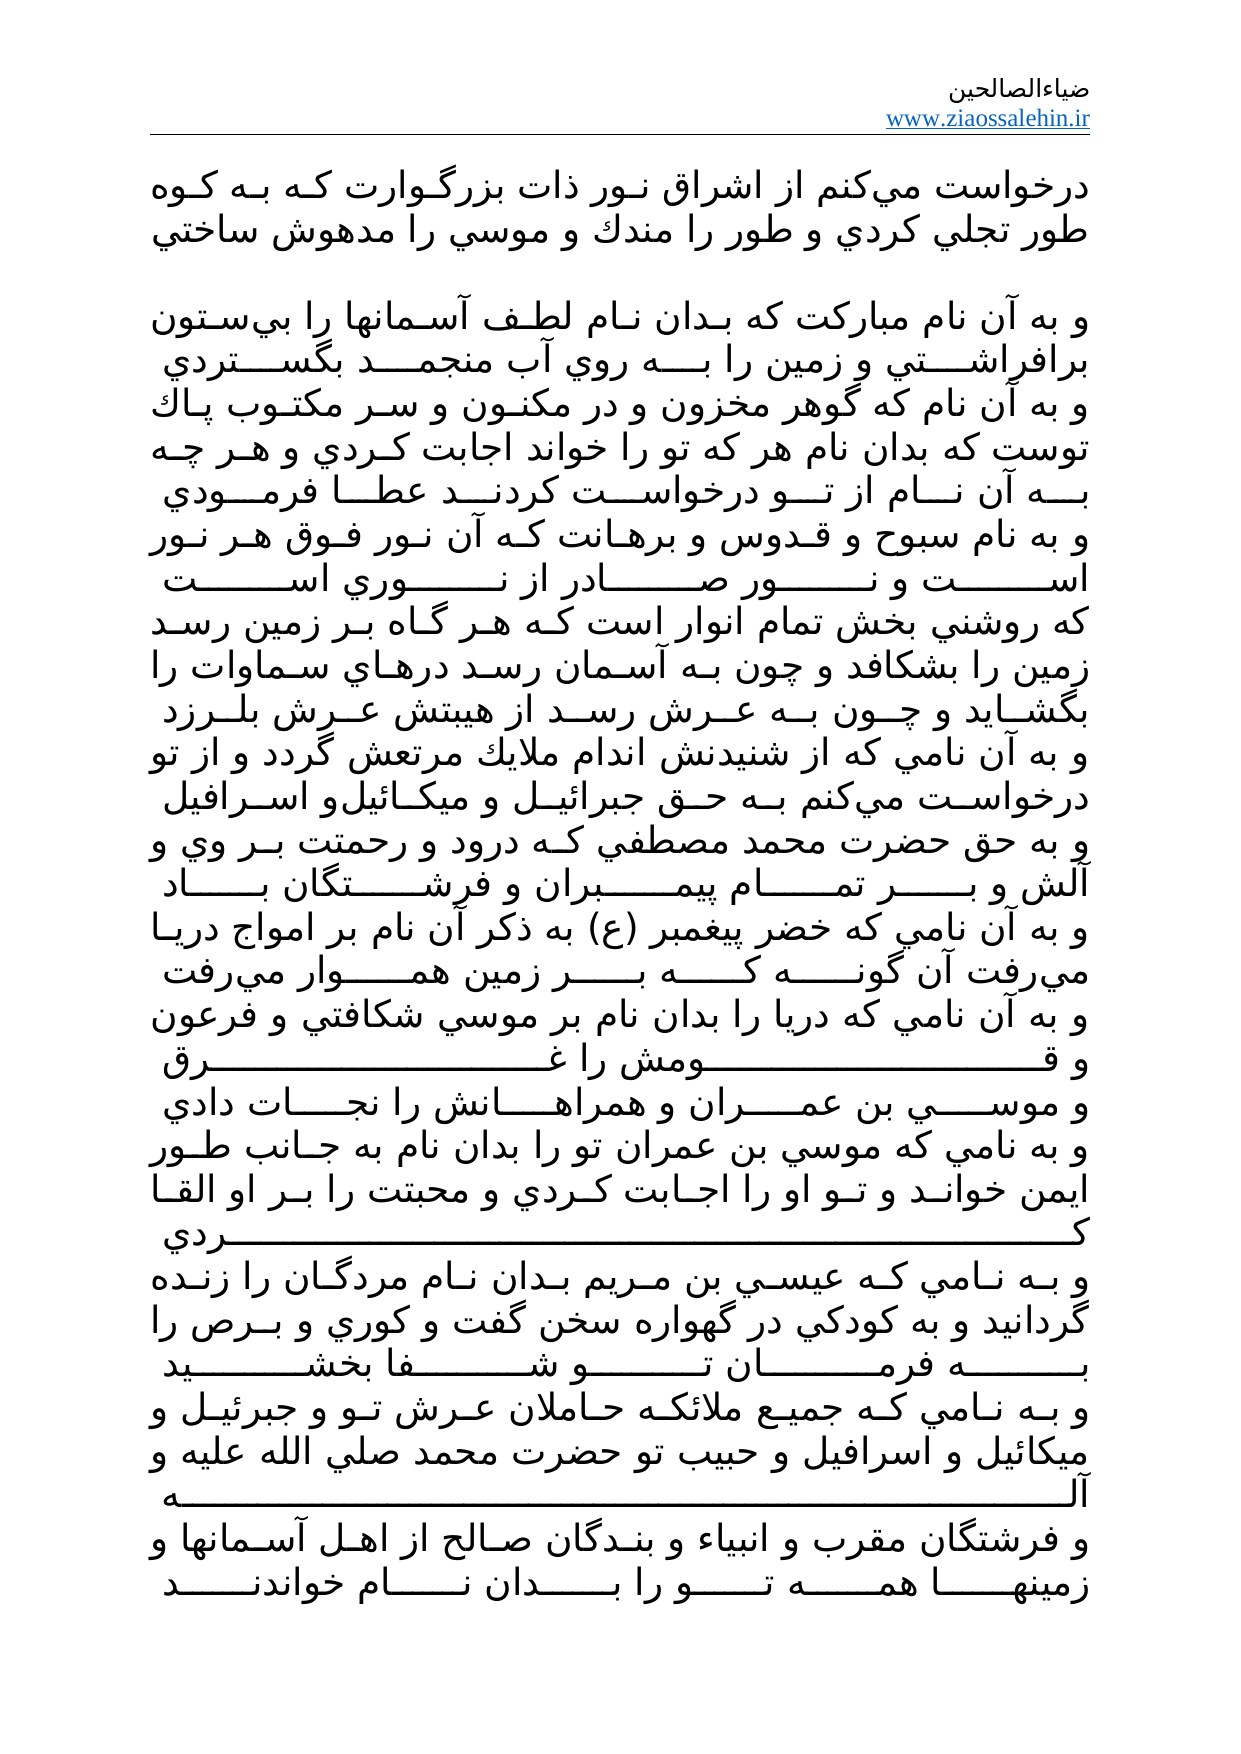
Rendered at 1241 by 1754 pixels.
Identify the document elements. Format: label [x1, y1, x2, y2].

text [150, 163, 1090, 1604]
